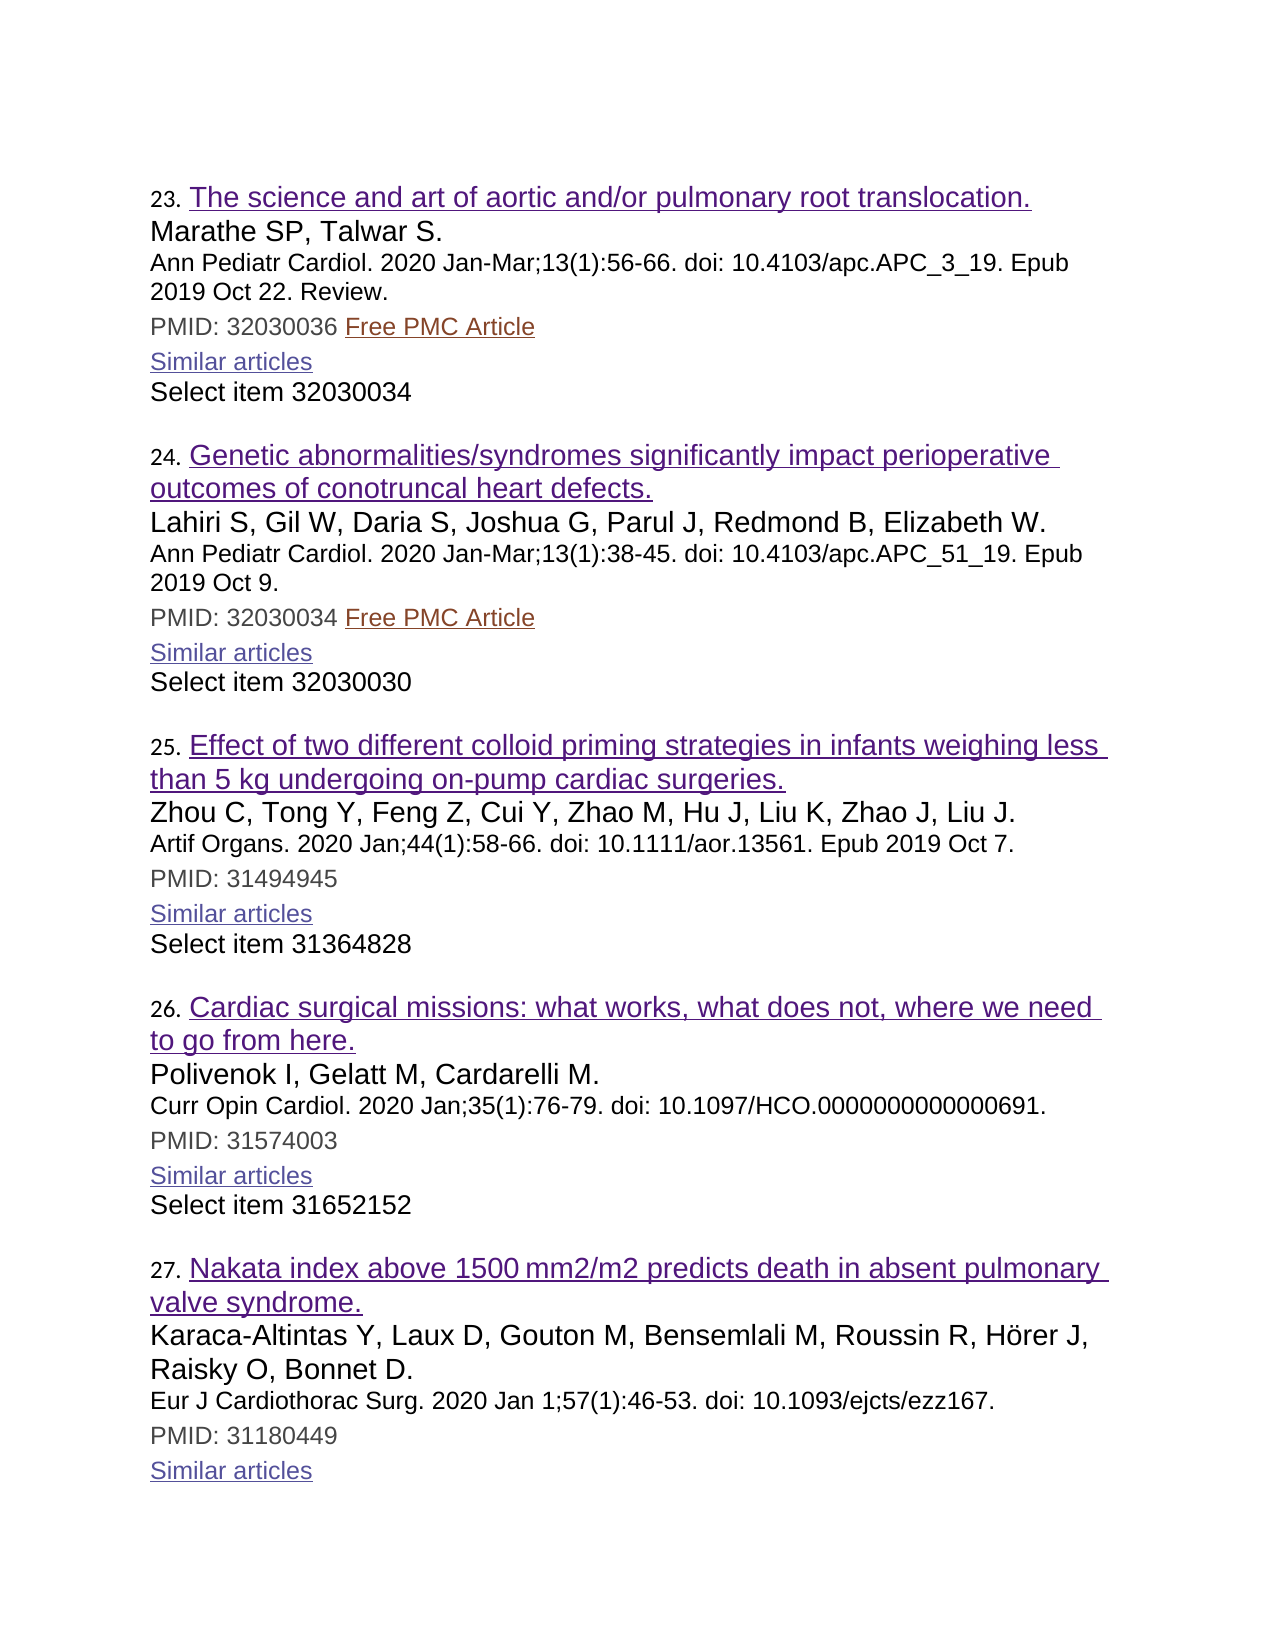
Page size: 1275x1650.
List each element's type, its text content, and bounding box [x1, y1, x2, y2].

text Eur J Cardiothorac Surg. 2020 Jan 1;57(1):46-53. doi: 10.1093/ejcts/ezz167. [150, 1385, 1125, 1414]
text 23. The science and art of aortic and/or pulmonary root translocation. [150, 181, 1125, 214]
text PMID: 31494945 [150, 858, 1125, 893]
text Similar articles [150, 1449, 1125, 1484]
text Ann Pediatr Cardiol. 2020 Jan-Mar;13(1):38-45. doi: 10.4103/apc.APC_51_19. Epub 2019 Oct 9. [150, 538, 1125, 597]
text Similar articles [150, 632, 1125, 666]
text Marathe SP, Talwar S. [150, 214, 1125, 248]
text 25. Effect of two different colloid priming strategies in infants weighing less than 5 kg undergoing on-pump cardiac surgeries. [150, 728, 1125, 795]
text Polivenok I, Gelatt M, Cardarelli M. [150, 1057, 1125, 1090]
text Similar articles [150, 341, 1125, 376]
text Zhou C, Tong Y, Feng Z, Cui Y, Zhao M, Hu J, Liu K, Zhao J, Liu J. [150, 795, 1125, 829]
text 26. Cardiac surgical missions: what works, what does not, where we need to go from here. [150, 990, 1125, 1057]
text PMID: 31574003 [150, 1119, 1125, 1154]
text Ann Pediatr Cardiol. 2020 Jan-Mar;13(1):56-66. doi: 10.4103/apc.APC_3_19. Epub 2019 Oct 22. Review. [150, 248, 1125, 306]
text Karaca-Altintas Y, Laux D, Gouton M, Bensemlali M, Roussin R, Hörer J, Raisky O, Bonnet D. [150, 1318, 1125, 1385]
text Curr Opin Cardiol. 2020 Jan;35(1):76-79. doi: 10.1097/HCO.0000000000000691. [150, 1090, 1125, 1119]
text PMID: 32030034 Free PMC Article [150, 597, 1125, 632]
text Select item 31652152 [150, 1189, 1125, 1221]
text PMID: 31180449 [150, 1414, 1125, 1449]
text Similar articles [150, 1154, 1125, 1189]
text Select item 31364828 [150, 928, 1125, 959]
text Select item 32030030 [150, 666, 1125, 698]
text 27. Nakata index above 1500 mm2/m2 predicts death in absent pulmonary valve syndrome. [150, 1251, 1125, 1318]
text 24. Genetic abnormalities/syndromes significantly impact perioperative outcomes of conotruncal heart defects. [150, 438, 1125, 505]
text Artif Organs. 2020 Jan;44(1):58-66. doi: 10.1111/aor.13561. Epub 2019 Oct 7. [150, 829, 1125, 858]
text Similar articles [150, 893, 1125, 928]
text Select item 32030034 [150, 376, 1125, 407]
text Lahiri S, Gil W, Daria S, Joshua G, Parul J, Redmond B, Elizabeth W. [150, 505, 1125, 538]
text PMID: 32030036 Free PMC Article [150, 306, 1125, 341]
